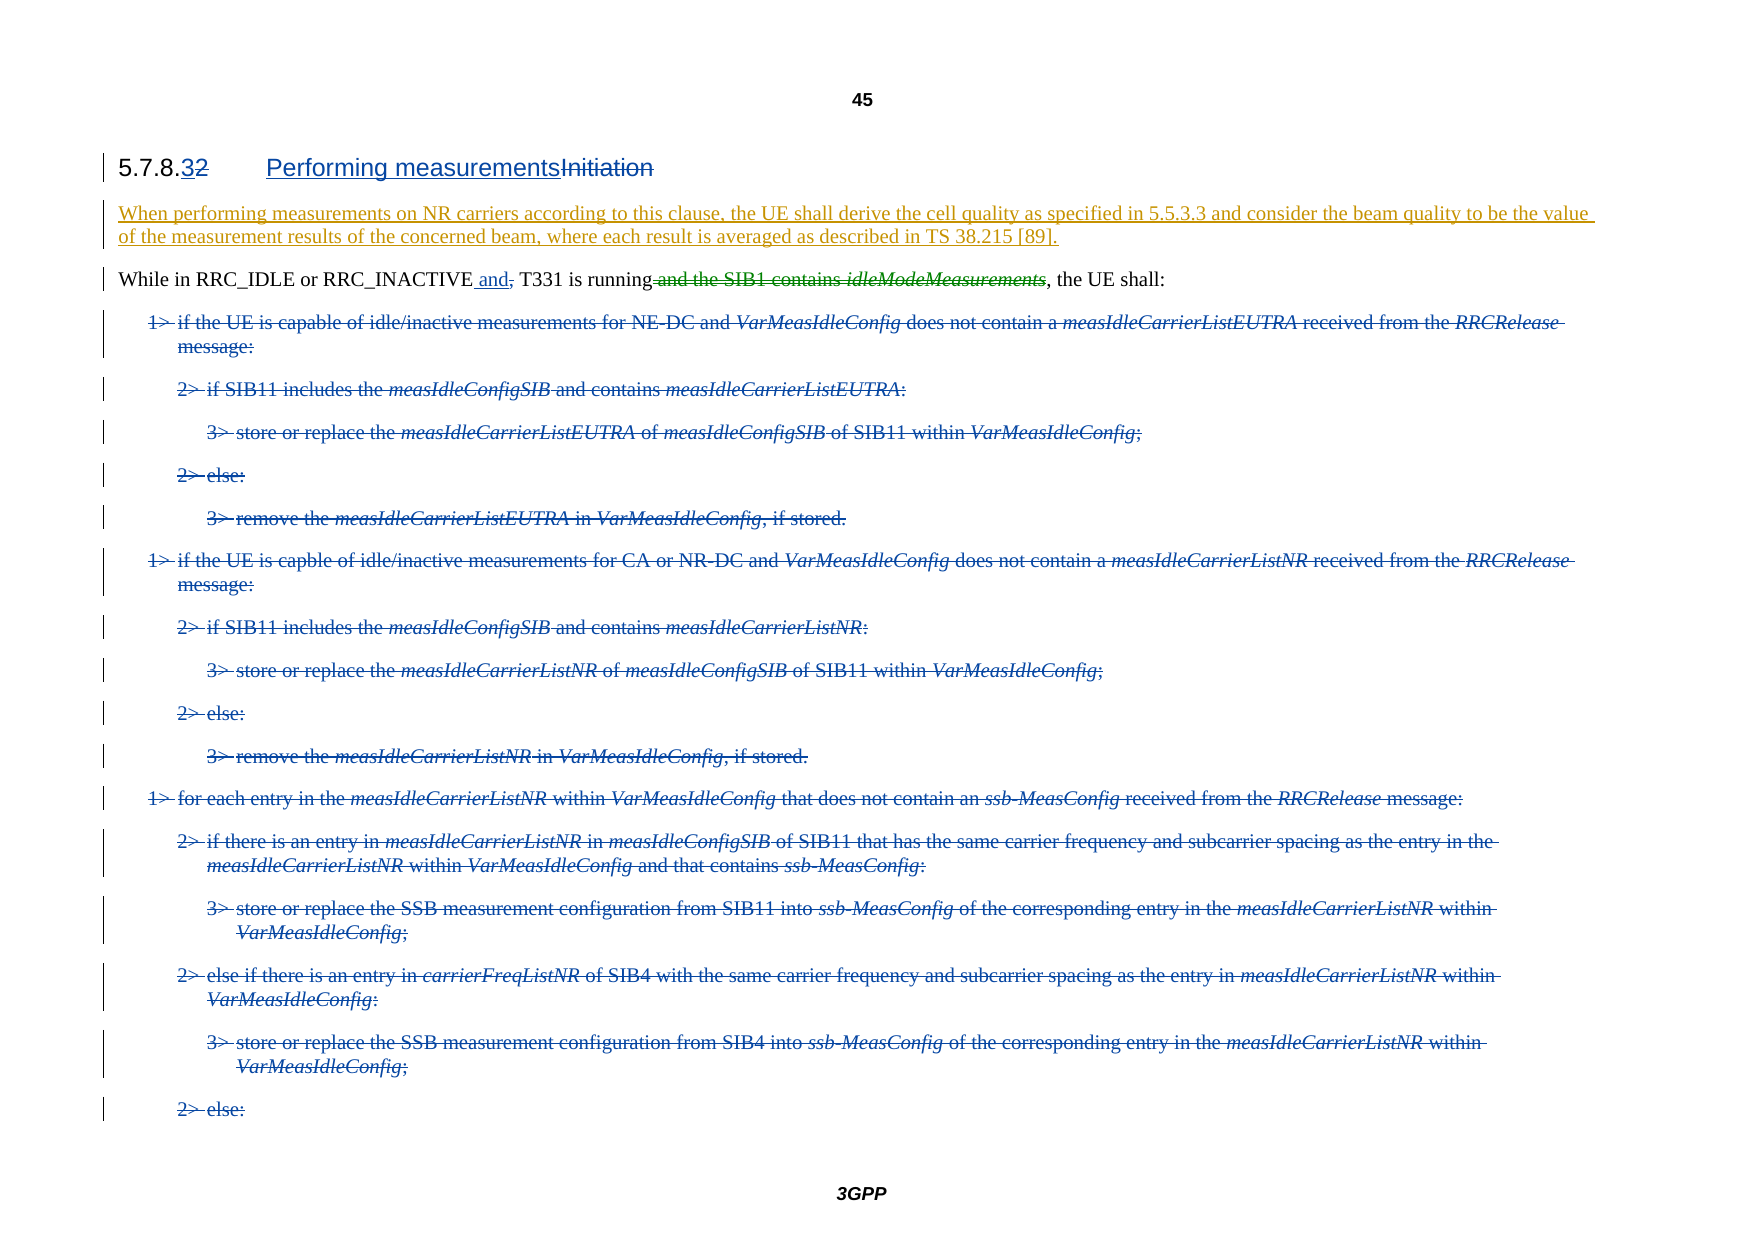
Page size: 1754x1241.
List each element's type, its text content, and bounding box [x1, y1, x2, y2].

subtitle 5.7.8. [118, 153, 1606, 182]
text While in RRC_IDLE or RRC_INACTIVE T331 is running, the UE shall: [118, 267, 1606, 291]
